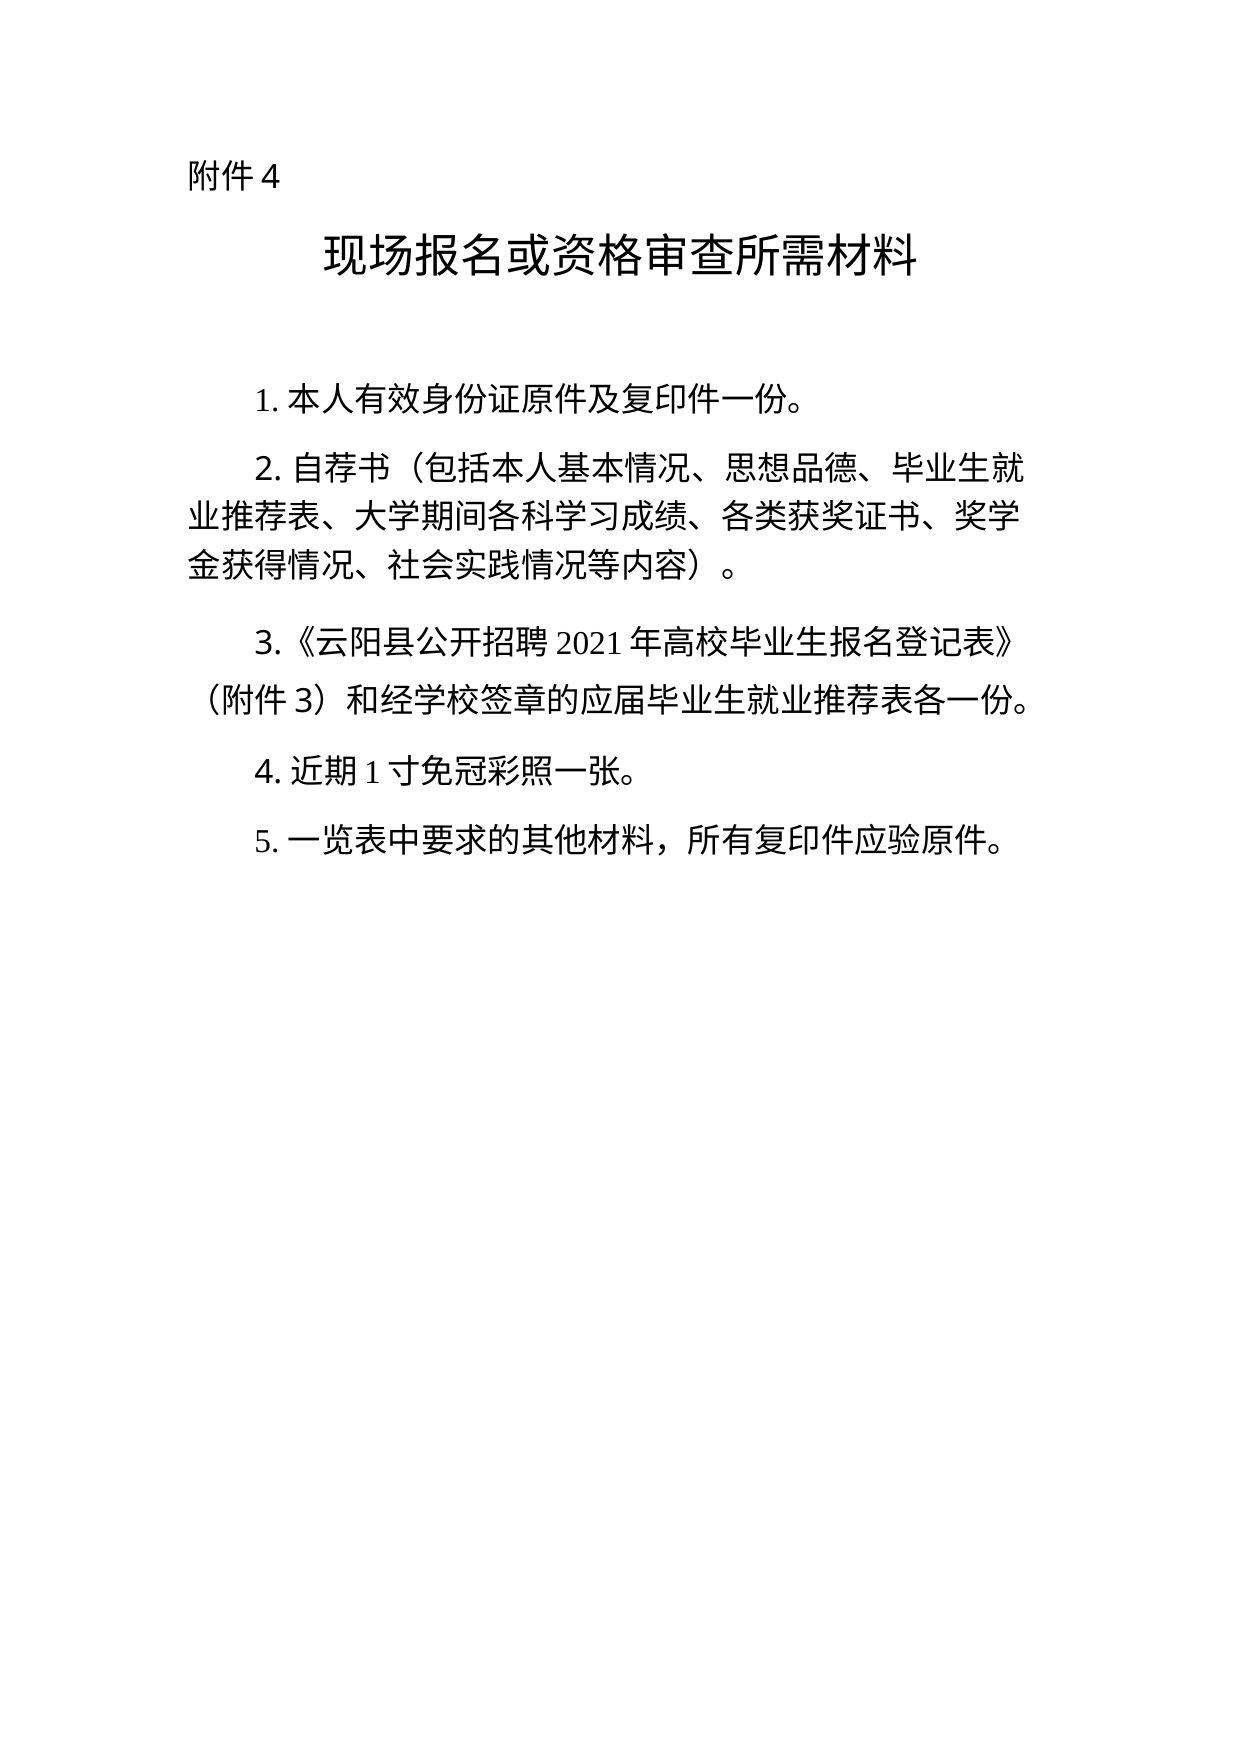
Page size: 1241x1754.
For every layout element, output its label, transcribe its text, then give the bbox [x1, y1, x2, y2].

text 1. 本人有效身份证原件及复印件一份。 [187, 373, 1053, 421]
text 附件4 [187, 150, 1053, 198]
text 4. 近期1寸免冠彩照一张。 [187, 745, 1053, 793]
text 3.《云阳县公开招聘2021年高校毕业生报名登记表》（附件3）和经学校签章的应届毕业生就业推荐表各一份。 [187, 607, 1053, 724]
text 2. 自荐书（包括本人基本情况、思想品德、毕业生就业推荐表、大学期间各科学习成绩、各类获奖证书、奖学金获得情况、社会实践情况等内容）。 [187, 442, 1053, 587]
text 现场报名或资格审查所需材料 [187, 219, 1053, 286]
text 5. 一览表中要求的其他材料，所有复印件应验原件。 [187, 814, 1053, 862]
